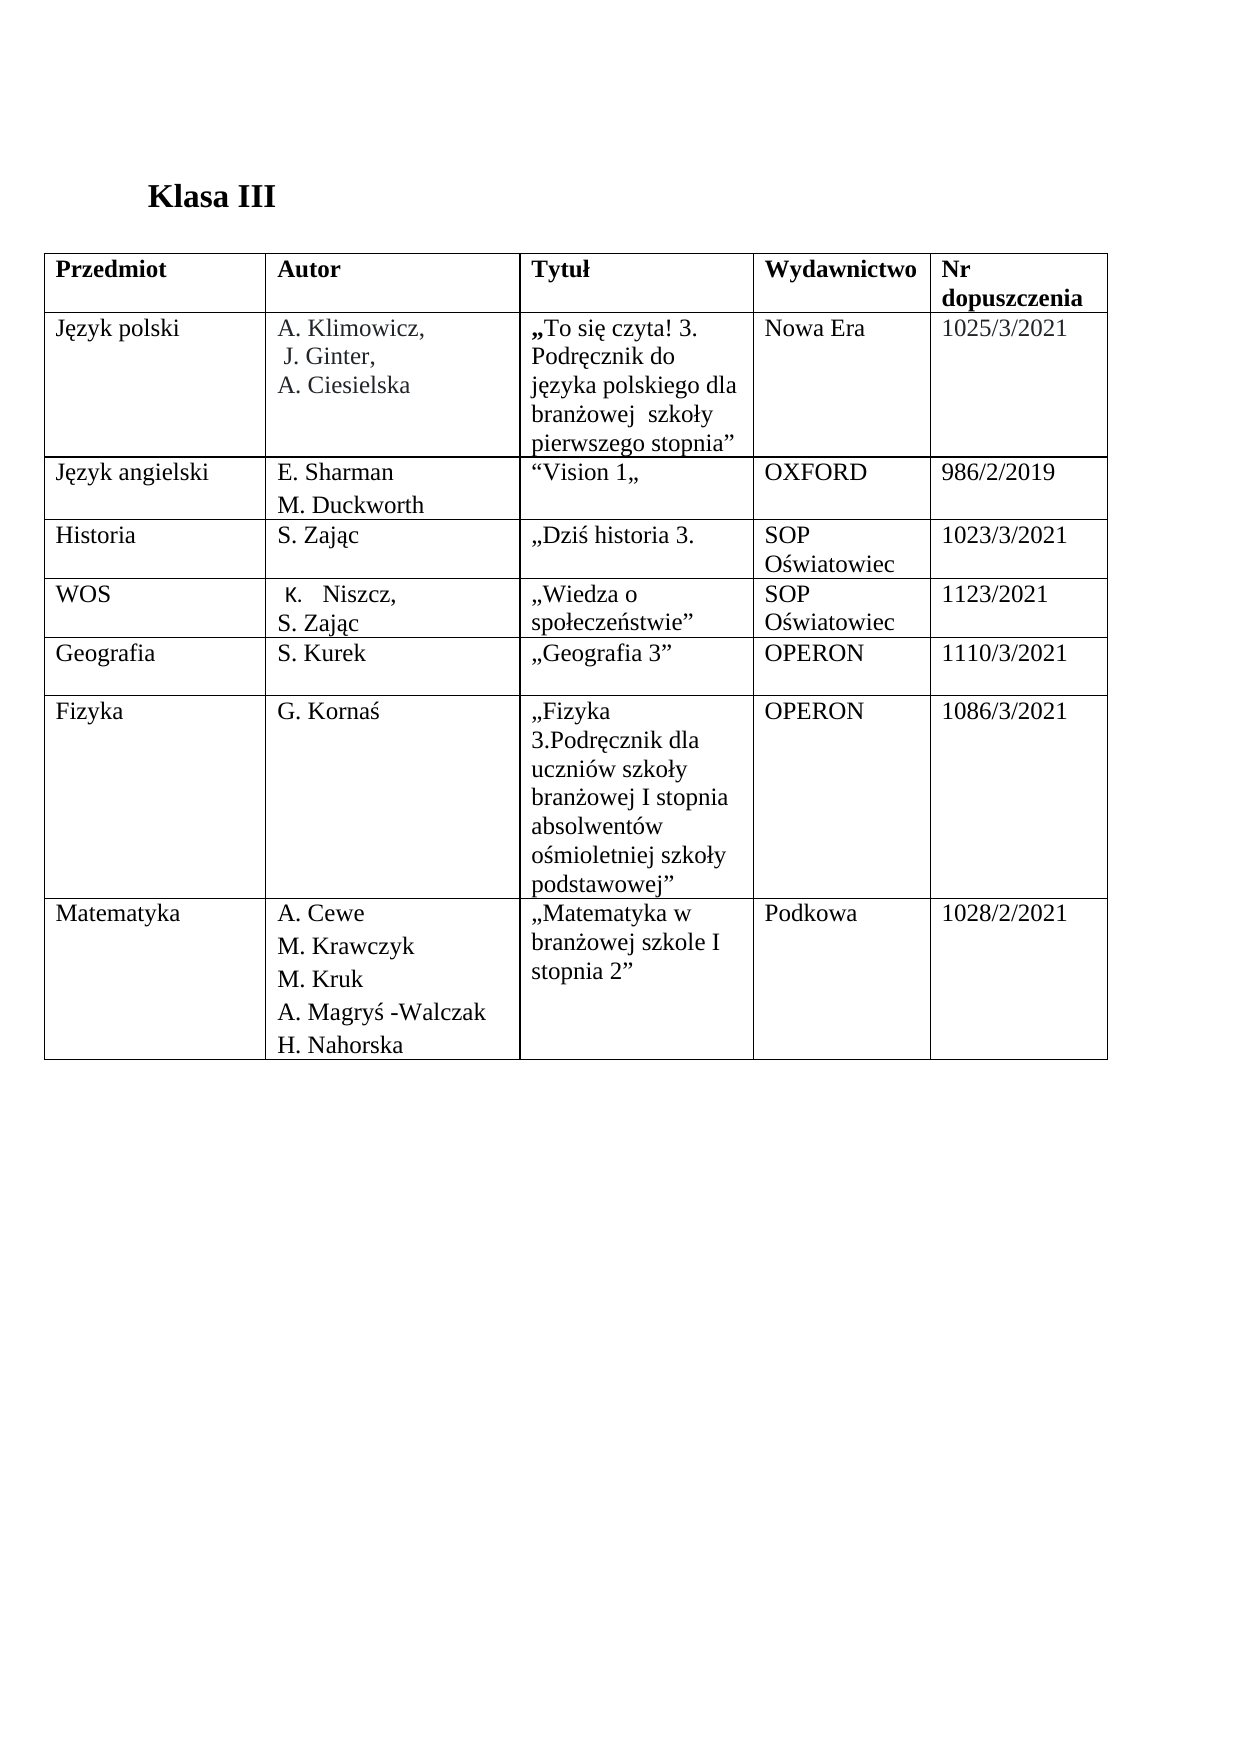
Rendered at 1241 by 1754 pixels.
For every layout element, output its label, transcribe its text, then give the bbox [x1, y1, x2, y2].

table_cell OPERON [754, 696, 930, 897]
table_cell S. Zając [266, 520, 519, 578]
table_cell 1086/3/2021 [931, 696, 1107, 897]
table_header Tytuł [521, 254, 753, 312]
table_cell Nowa Era [754, 313, 930, 456]
table_cell Podkowa [754, 899, 930, 1059]
table_cell 986/2/2019 [931, 458, 1107, 519]
table_cell „Dziś historia 3. [521, 520, 753, 578]
table_cell Niszcz, S. Zając [266, 579, 519, 637]
table_header Wydawnictwo [754, 254, 930, 312]
table_cell „Fizyka 3.Podręcznik dla uczniów szkoły branżowej I stopnia absolwentów ośmioletniej szkoły podstawowej” [521, 696, 753, 897]
table_cell 1023/3/2021 [931, 520, 1107, 578]
table_cell G. Kornaś [266, 696, 519, 897]
table_cell „Geografia 3” [521, 638, 753, 695]
table_cell Matematyka [45, 899, 265, 1059]
table_cell A. Klimowicz, J. Ginter, A. Ciesielska [266, 313, 519, 456]
table_cell Historia [45, 520, 265, 578]
table_cell „Matematyka w branżowej szkole I stopnia 2” [521, 899, 753, 1059]
table_cell 1025/3/2021 [931, 313, 1107, 456]
table_cell SOP Oświatowiec [754, 520, 930, 578]
table_cell Fizyka [45, 696, 265, 897]
table_cell S. Kurek [266, 638, 519, 695]
table_cell Język angielski [45, 458, 265, 519]
table_cell A. Cewe M. Krawczyk M. Kruk A. Magryś -Walczak H. Nahorska [266, 899, 519, 1059]
table_header Nr dopuszczenia [931, 254, 1107, 312]
table_cell OXFORD [754, 458, 930, 519]
table_header Autor [266, 254, 519, 312]
table_cell E. Sharman M. Duckworth [266, 458, 519, 519]
table_cell 1123/2021 [931, 579, 1107, 637]
table_cell 1110/3/2021 [931, 638, 1107, 695]
text Klasa III [148, 176, 1093, 215]
table_cell “Vision 1„ [521, 458, 753, 519]
table_header Przedmiot [45, 254, 265, 312]
table_cell OPERON [754, 638, 930, 695]
table_cell WOS [45, 579, 265, 637]
table_cell „Wiedza o społeczeństwie” [521, 579, 753, 637]
table_cell Geografia [45, 638, 265, 695]
table_cell SOP Oświatowiec [754, 579, 930, 637]
table_cell Język polski [45, 313, 265, 456]
table_cell 1028/2/2021 [931, 899, 1107, 1059]
table_cell „To się czyta! 3. Podręcznik do języka polskiego dla branżowej szkoły pierwszego stopnia” [521, 313, 753, 456]
